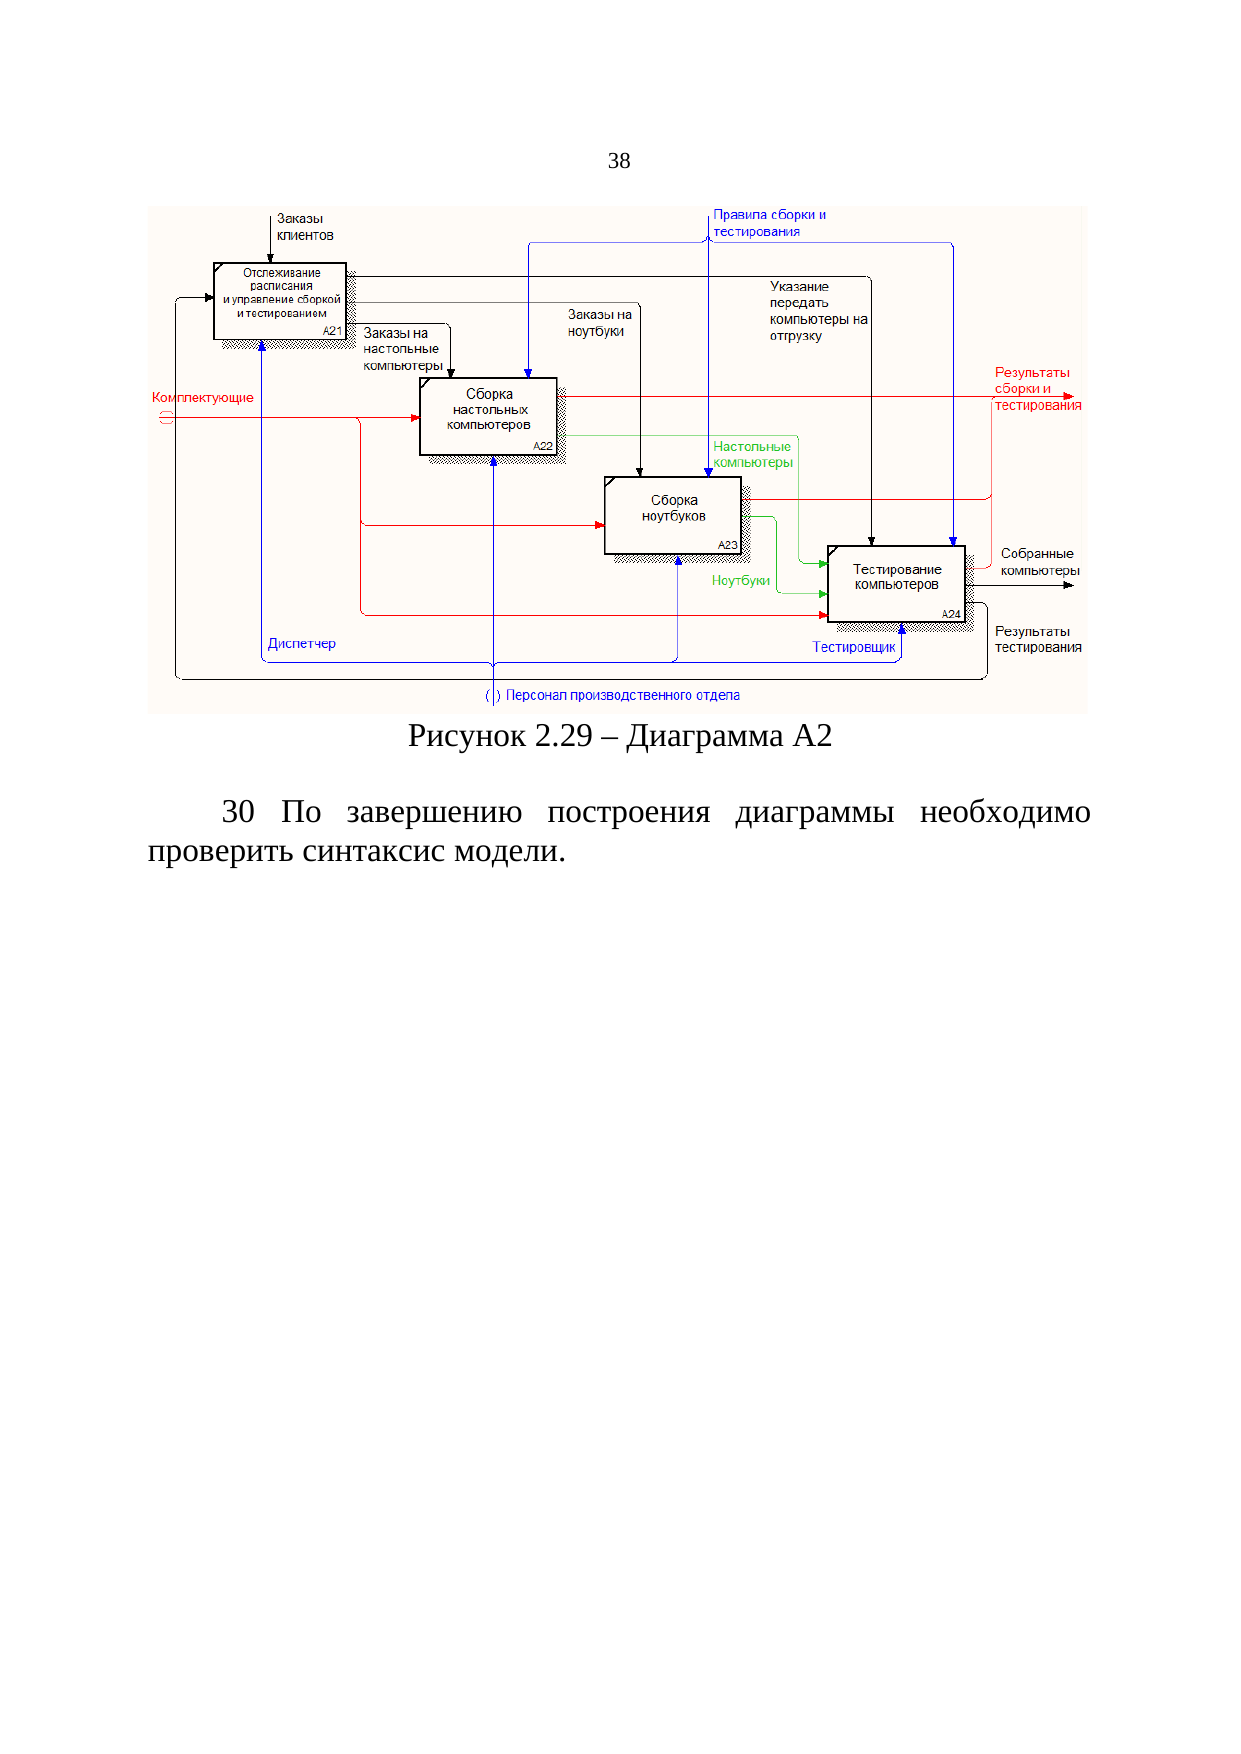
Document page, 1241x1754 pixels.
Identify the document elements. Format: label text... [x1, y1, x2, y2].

list По завершению построения диаграммы необходимо проверить синтаксис модели. [148, 792, 1092, 868]
text Рисунок 2.29 – Диаграмма А2 [172, 715, 1069, 753]
picture [147, 206, 1088, 714]
